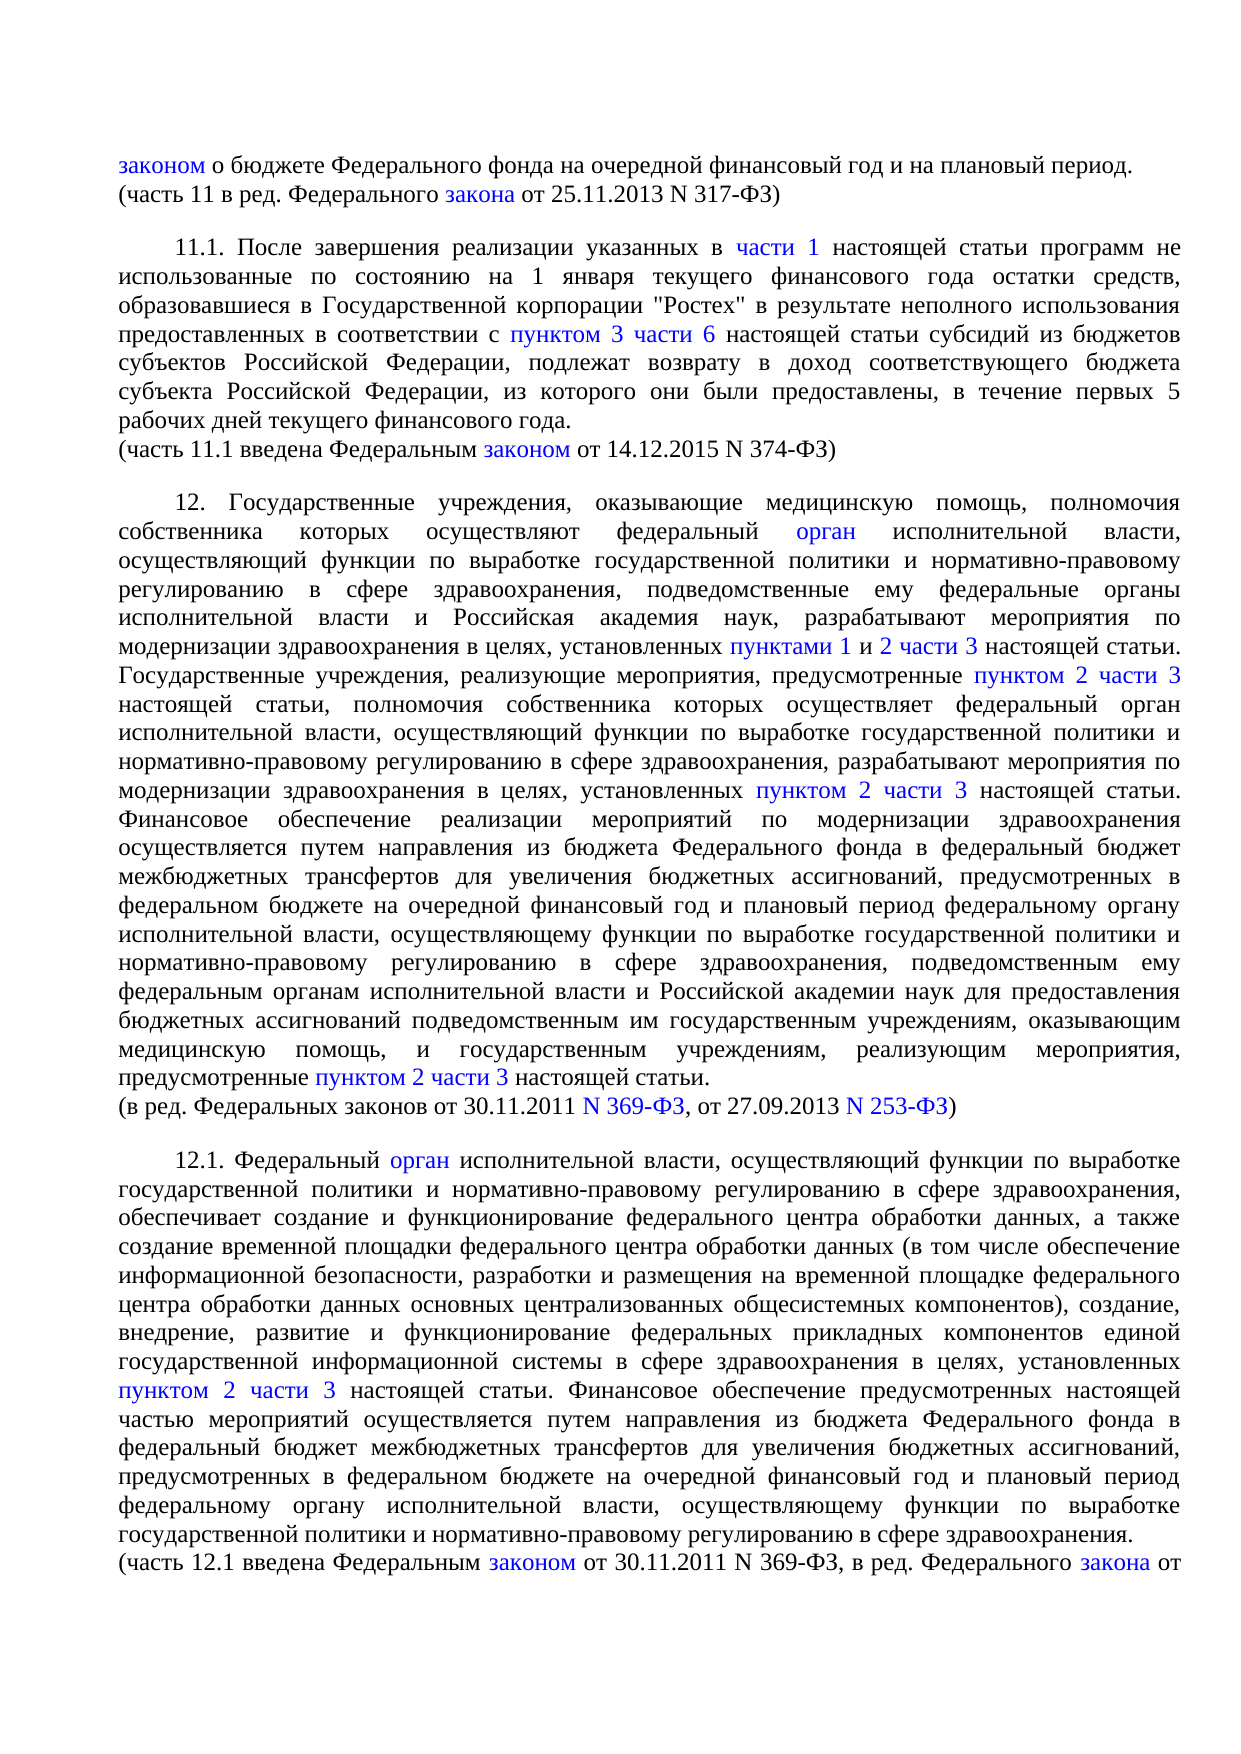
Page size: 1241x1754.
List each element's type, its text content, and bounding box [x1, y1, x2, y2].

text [118, 1547, 1181, 1576]
text 12. Государственные учреждения, оказывающие медицинскую помощь, полномочия собственника которых осуществляют федеральный орган исполнительной власти, осуществляющий функции по выработке государственной политики и нормативно-правовому регулированию в сфере здравоохранения, подведомственные ему федеральные органы исполнительной власти и Российская академия наук, разрабатывают мероприятия по модернизации здравоохранения в целях, установленных пунктами 1 и 2 части 3 настоящей статьи. Государственные учреждения, реализующие мероприятия, предусмотренные пунктом 2 части 3 настоящей статьи, полномочия собственника которых осуществляет федеральный орган исполнительной власти, осуществляющий функции по выработке государственной политики и нормативно-правовому регулированию в сфере здравоохранения, разрабатывают мероприятия по модернизации здравоохранения в целях, установленных пунктом 2 части 3 настоящей статьи. Финансовое обеспечение реализации мероприятий по модернизации здравоохранения осуществляется путем направления из бюджета Федерального фонда в федеральный бюджет межбюджетных трансфертов для увеличения бюджетных ассигнований, предусмотренных в федеральном бюджете на очередной финансовый год и плановый период федеральному органу исполнительной власти, осуществляющему функции по выработке государственной политики и нормативно-правовому регулированию в сфере здравоохранения, подведомственным ему федеральным органам исполнительной власти и Российской академии наук для предоставления бюджетных ассигнований подведомственным им государственным учреждениям, оказывающим медицинскую помощь, и государственным учреждениям, реализующим мероприятия, предусмотренные пунктом 2 части 3 настоящей статьи. [118, 487, 1181, 1091]
text (часть 11.1 введена Федеральным законом от 14.12.2015 N 374-ФЗ) [118, 434, 1181, 462]
text (часть 11 в ред. Федерального закона от 25.11.2013 N 317-ФЗ) [118, 179, 1181, 207]
text 11.1. После завершения реализации указанных в части 1 настоящей статьи программ не использованные по состоянию на 1 января текущего финансового года остатки средств, образовавшиеся в Государственной корпорации "Ростех" в результате неполного использования предоставленных в соответствии с пунктом 3 части 6 настоящей статьи субсидий из бюджетов субъектов Российской Федерации, подлежат возврату в доход соответствующего бюджета субъекта Российской Федерации, из которого они были предоставлены, в течение первых 5 рабочих дней текущего финансового года. [118, 232, 1181, 434]
text (в ред. Федеральных законов от 30.11.2011 N 369-ФЗ, от 27.09.2013 N 253-ФЗ) [118, 1091, 1181, 1120]
text 12.1. Федеральный орган исполнительной власти, осуществляющий функции по выработке государственной политики и нормативно-правовому регулированию в сфере здравоохранения, обеспечивает создание и функционирование федерального центра обработки данных, а также создание временной площадки федерального центра обработки данных (в том числе обеспечение информационной безопасности, разработки и размещения на временной площадке федерального центра обработки данных основных централизованных общесистемных компонентов), создание, внедрение, развитие и функционирование федеральных прикладных компонентов единой государственной информационной системы в сфере здравоохранения в целях, установленных пунктом 2 части 3 настоящей статьи. Финансовое обеспечение предусмотренных настоящей частью мероприятий осуществляется путем направления из бюджета Федерального фонда в федеральный бюджет межбюджетных трансфертов для увеличения бюджетных ассигнований, предусмотренных в федеральном бюджете на очередной финансовый год и плановый период федеральному органу исполнительной власти, осуществляющему функции по выработке государственной политики и нормативно-правовому регулированию в сфере здравоохранения. [118, 1145, 1181, 1547]
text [118, 150, 1181, 179]
